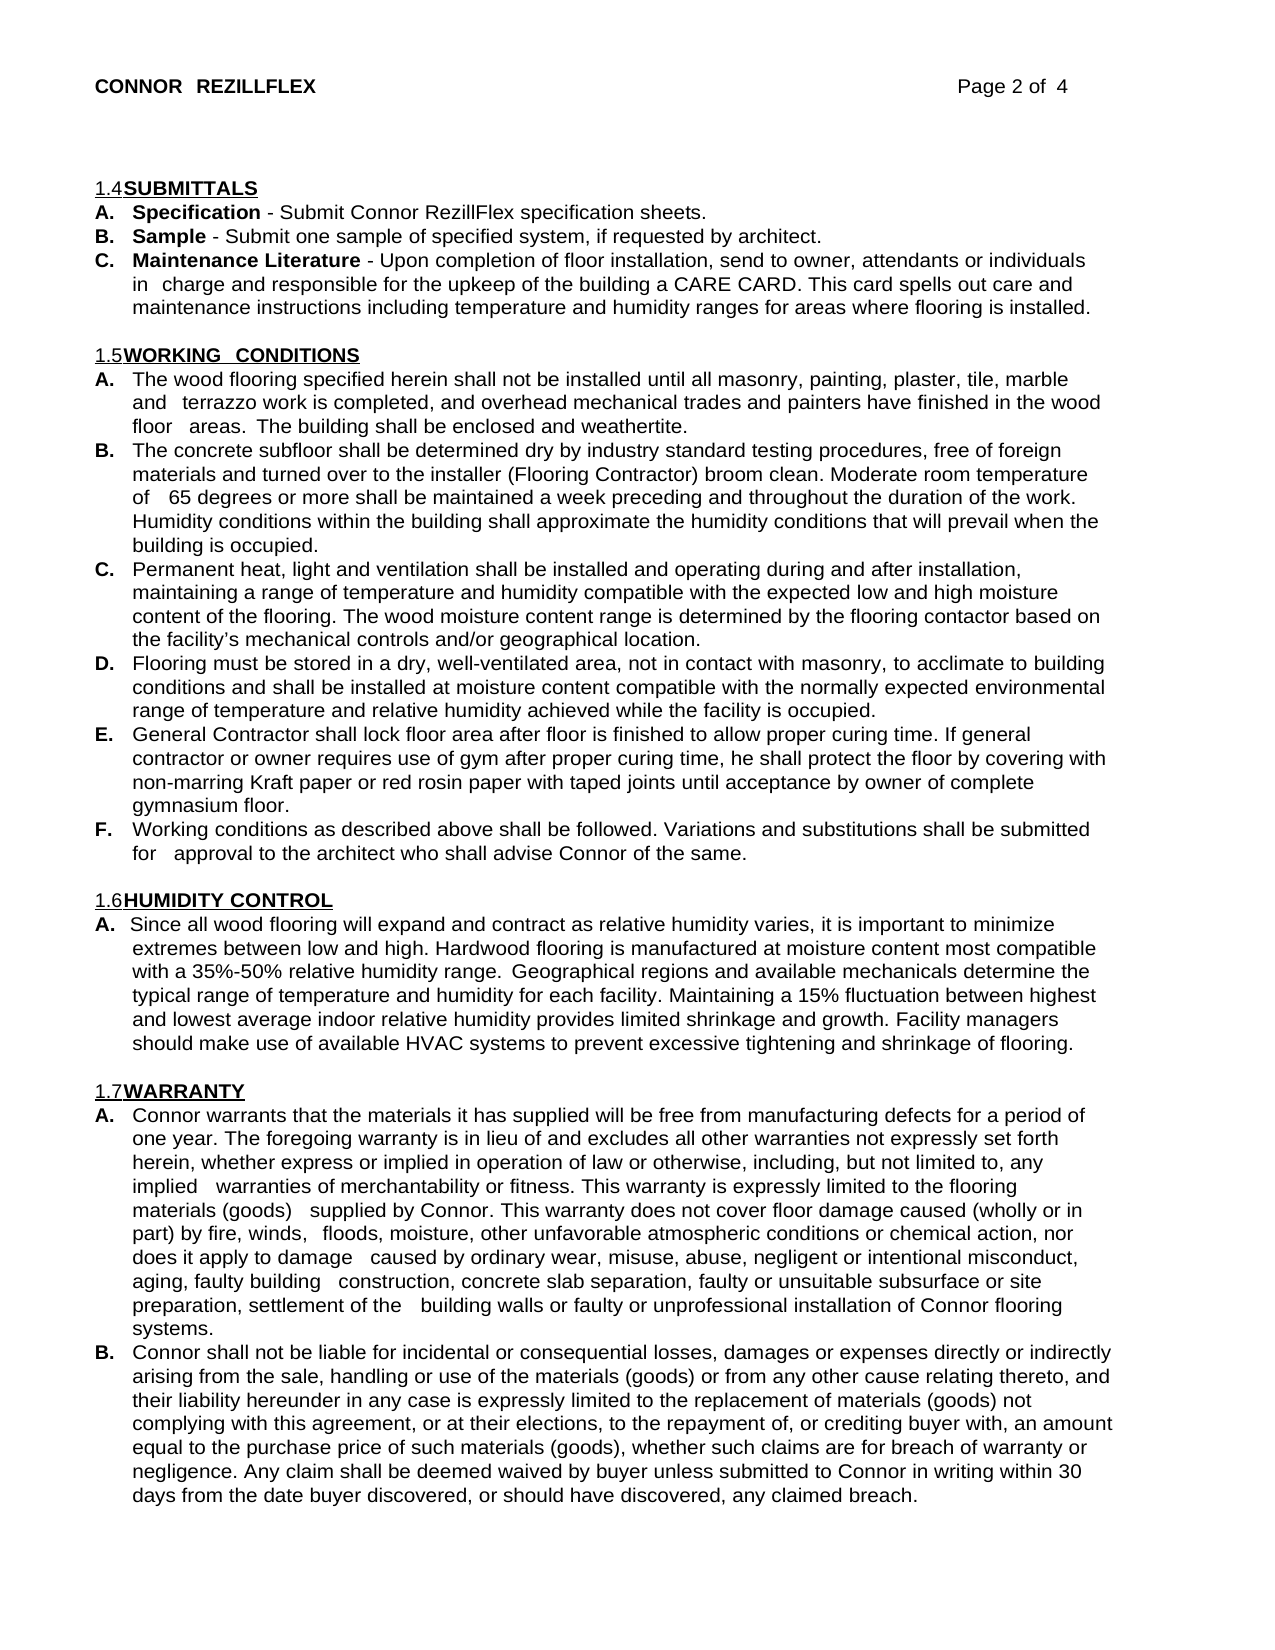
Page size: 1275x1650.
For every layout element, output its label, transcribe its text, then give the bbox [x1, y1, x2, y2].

list General Contractor shall lock floor area after floor is finished to allow proper curing time. If general contractor or owner requires use of gym after proper curing time, he shall protect the floor by covering with non-marring Kraft paper or red rosin paper with taped joints until acceptance by owner of complete gymnasium floor. [94, 723, 1111, 817]
list Flooring must be stored in a dry, well-ventilated area, not in contact with masonry, to acclimate to building conditions and shall be installed at moisture content compatible with the normally expected environmental range of temperature and relative humidity achieved while the facility is occupied. [94, 652, 1105, 722]
list Maintenance Literature - Upon completion of floor installation, send to owner, attendants or individuals in charge and responsible for the upkeep of the building a CARE CARD. This card spells out care and maintenance instructions including temperature and humidity ranges for areas where flooring is installed. [94, 249, 1104, 319]
list Connor shall not be liable for incidental or consequential losses, damages or expenses directly or indirectly arising from the sale, handling or use of the materials (goods) or from any other cause relating thereto, and their liability hereunder in any case is expressly limited to the replacement of materials (goods) not complying with this agreement, or at their elections, to the repayment of, or crediting buyer with, an amount equal to the purchase price of such materials (goods), whether such claims are for breach of warranty or negligence. Any claim shall be deemed waived by buyer unless submitted to Connor in writing within 30 days from the date buyer discovered, or should have discovered, any claimed breach. [94, 1341, 1116, 1506]
list Working conditions as described above shall be followed. Variations and substitutions shall be submitted for approval to the architect who shall advise Connor of the same. [94, 818, 1111, 864]
list The concrete subfloor shall be determined dry by industry standard testing procedures, free of foreign materials and turned over to the installer (Flooring Contractor) broom clean. Moderate room temperature of 65 degrees or more shall be maintained a week preceding and throughout the duration of the work. Humidity conditions within the building shall approximate the humidity conditions that will prevail when the building is occupied. [94, 439, 1104, 556]
text A. Since all wood flooring will expand and contract as relative humidity varies, it is important to minimize extremes between low and high. Hardwood flooring is manufactured at moisture content most compatible with a 35%-50% relative humidity range. Geographical regions and available mechanicals determine the typical range of temperature and humidity for each facility. Maintaining a 15% fluctuation between highest and lowest average indoor relative humidity provides limited shrinkage and growth. Facility managers should make use of available HVAC systems to prevent excessive tightening and shrinkage of flooring. [94, 913, 1104, 1054]
list Sample - Submit one sample of specified system, if requested by architect. [94, 225, 1135, 247]
list Permanent heat, light and ventilation shall be installed and operating during and after installation, maintaining a range of temperature and humidity compatible with the expected low and high moisture content of the flooring. The wood moisture content range is determined by the flooring contactor based on the facility’s mechanical controls and/or geographical location. [94, 557, 1104, 651]
list Connor warrants that the materials it has supplied will be free from manufacturing defects for a period of one year. The foregoing warranty is in lieu of and excludes all other warranties not expressly set forth herein, whether express or implied in operation of law or otherwise, including, but not limited to, any implied warranties of merchantability or fitness. This warranty is expressly limited to the flooring materials (goods) supplied by Connor. This warranty does not cover floor damage caused (wholly or in part) by fire, winds, floods, moisture, other unfavorable atmospheric conditions or chemical action, nor does it apply to damage caused by ordinary wear, misuse, abuse, negligent or intentional misconduct, aging, faulty building construction, concrete slab separation, faulty or unsuitable subsurface or site preparation, settlement of the building walls or faulty or unprofessional installation of Connor flooring systems. [94, 1103, 1104, 1340]
subtitle WARRANTY [94, 1079, 1135, 1102]
subtitle HUMIDITY CONTROL [94, 889, 1135, 912]
list Specification - Submit Connor RezillFlex specification sheets. [94, 201, 1135, 223]
subtitle WORKING CONDITIONS [94, 343, 1135, 366]
subtitle SUBMITTALS [94, 177, 1135, 199]
list The wood flooring specified herein shall not be installed until all masonry, painting, plaster, tile, marble and terrazzo work is completed, and overhead mechanical trades and painters have finished in the wood floor areas. The building shall be enclosed and weathertite. [94, 367, 1104, 438]
